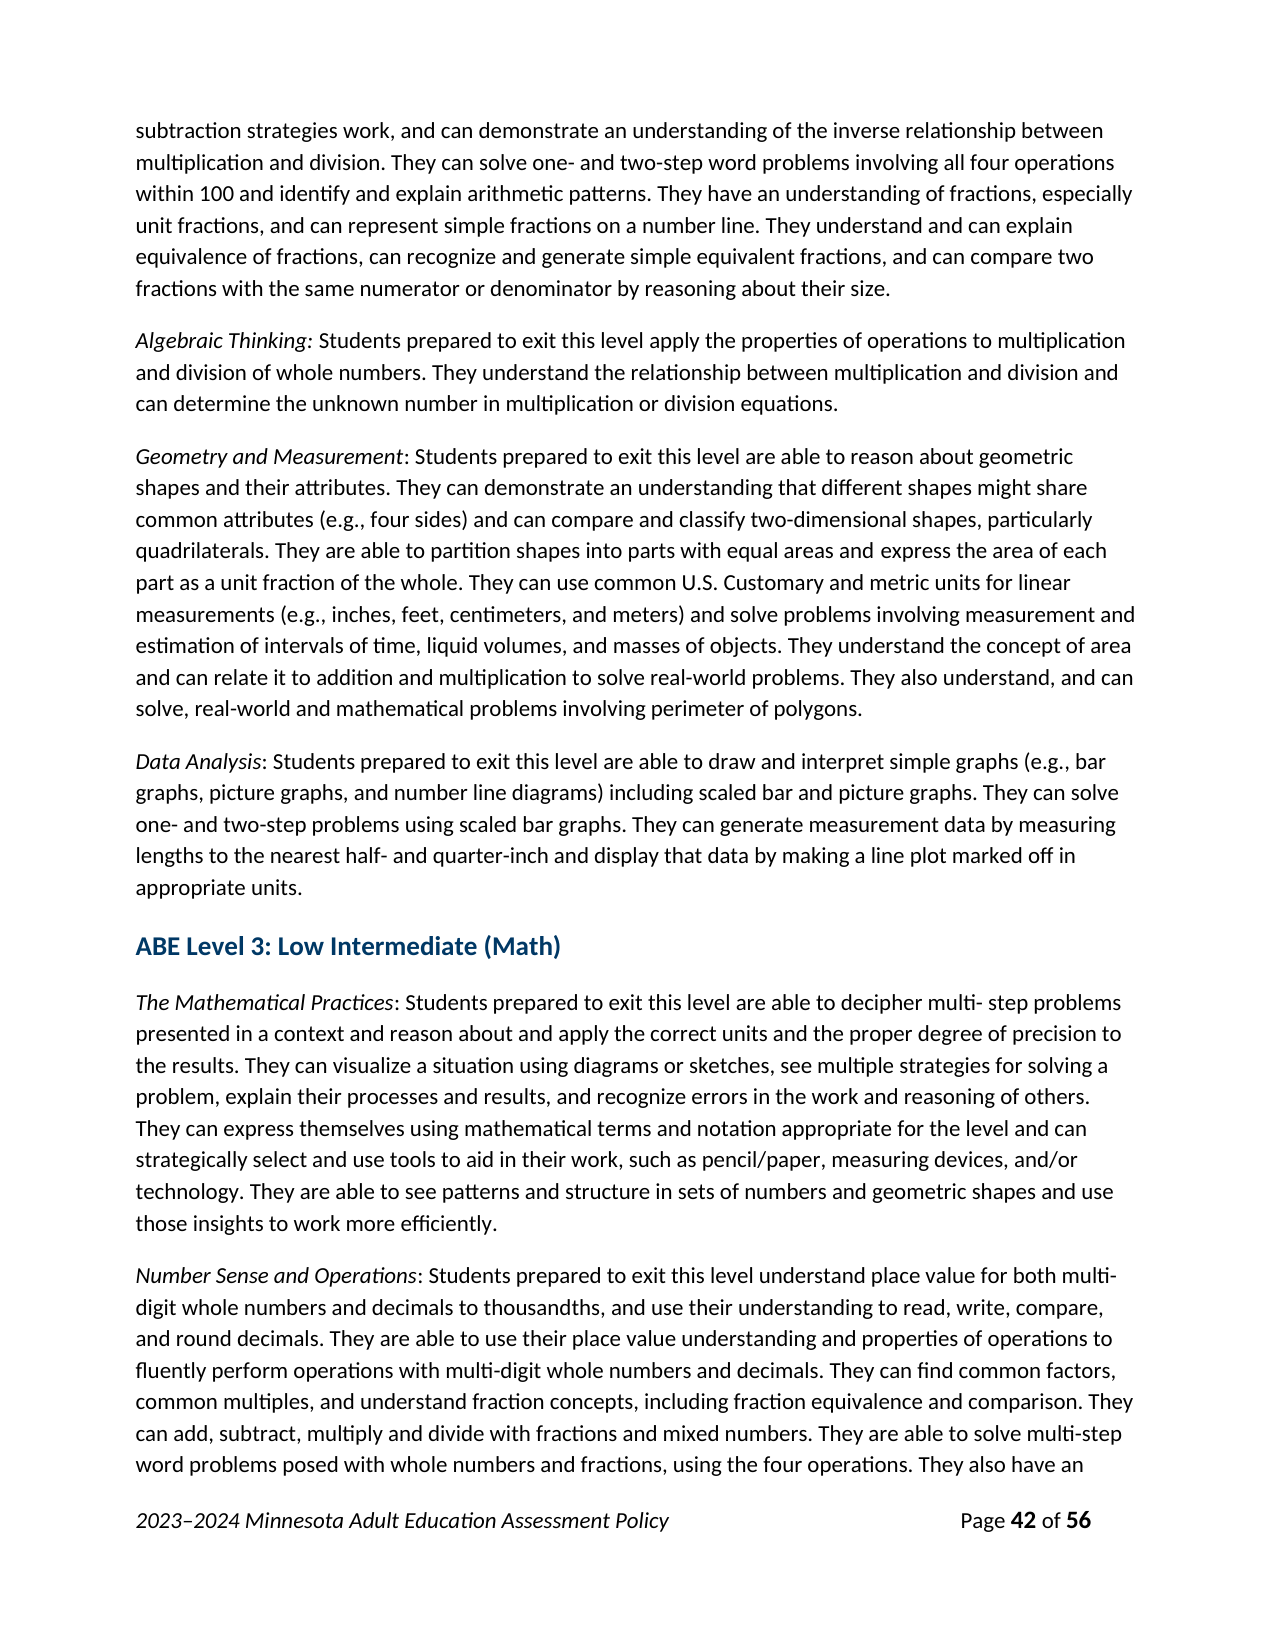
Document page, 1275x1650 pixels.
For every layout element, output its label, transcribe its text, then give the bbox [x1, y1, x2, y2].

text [135, 1261, 1139, 1478]
text Data Analysis: Students prepared to exit this level are able to draw and interpret simple graphs (e.g., bar graphs, picture graphs, and number line diagrams) including scaled bar and picture graphs. They can solve one- and two-step problems using scaled bar graphs. They can generate measurement data by measuring lengths to the nearest half- and quarter-inch and display that data by making a line plot marked off in appropriate units. [135, 747, 1139, 901]
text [135, 116, 1139, 302]
subtitle ABE Level 3: Low Intermediate (Math) [135, 929, 1139, 963]
text The Mathematical Practices: Students prepared to exit this level are able to decipher multi- step problems presented in a context and reason about and apply the correct units and the proper degree of precision to the results. They can visualize a situation using diagrams or sketches, see multiple strategies for solving a problem, explain their processes and results, and recognize errors in the work and reasoning of others. They can express themselves using mathematical terms and notation appropriate for the level and can strategically select and use tools to aid in their work, such as pencil/paper, measuring devices, and/or technology. They are able to see patterns and structure in sets of numbers and geometric shapes and use those insights to work more efficiently. [135, 988, 1139, 1237]
text Geometry and Measurement: Students prepared to exit this level are able to reason about geometric shapes and their attributes. They can demonstrate an understanding that different shapes might share common attributes (e.g., four sides) and can compare and classify two-dimensional shapes, particularly quadrilaterals. They are able to partition shapes into parts with equal areas and express the area of each part as a unit fraction of the whole. They can use common U.S. Customary and metric units for linear measurements (e.g., inches, feet, centimeters, and meters) and solve problems involving measurement and estimation of intervals of time, liquid volumes, and masses of objects. They understand the concept of area and can relate it to addition and multiplication to solve real-world problems. They also understand, and can solve, real-world and mathematical problems involving perimeter of polygons. [135, 442, 1139, 722]
text Algebraic Thinking: Students prepared to exit this level apply the properties of operations to multiplication and division of whole numbers. They understand the relationship between multiplication and division and can determine the unknown number in multiplication or division equations. [135, 326, 1139, 417]
